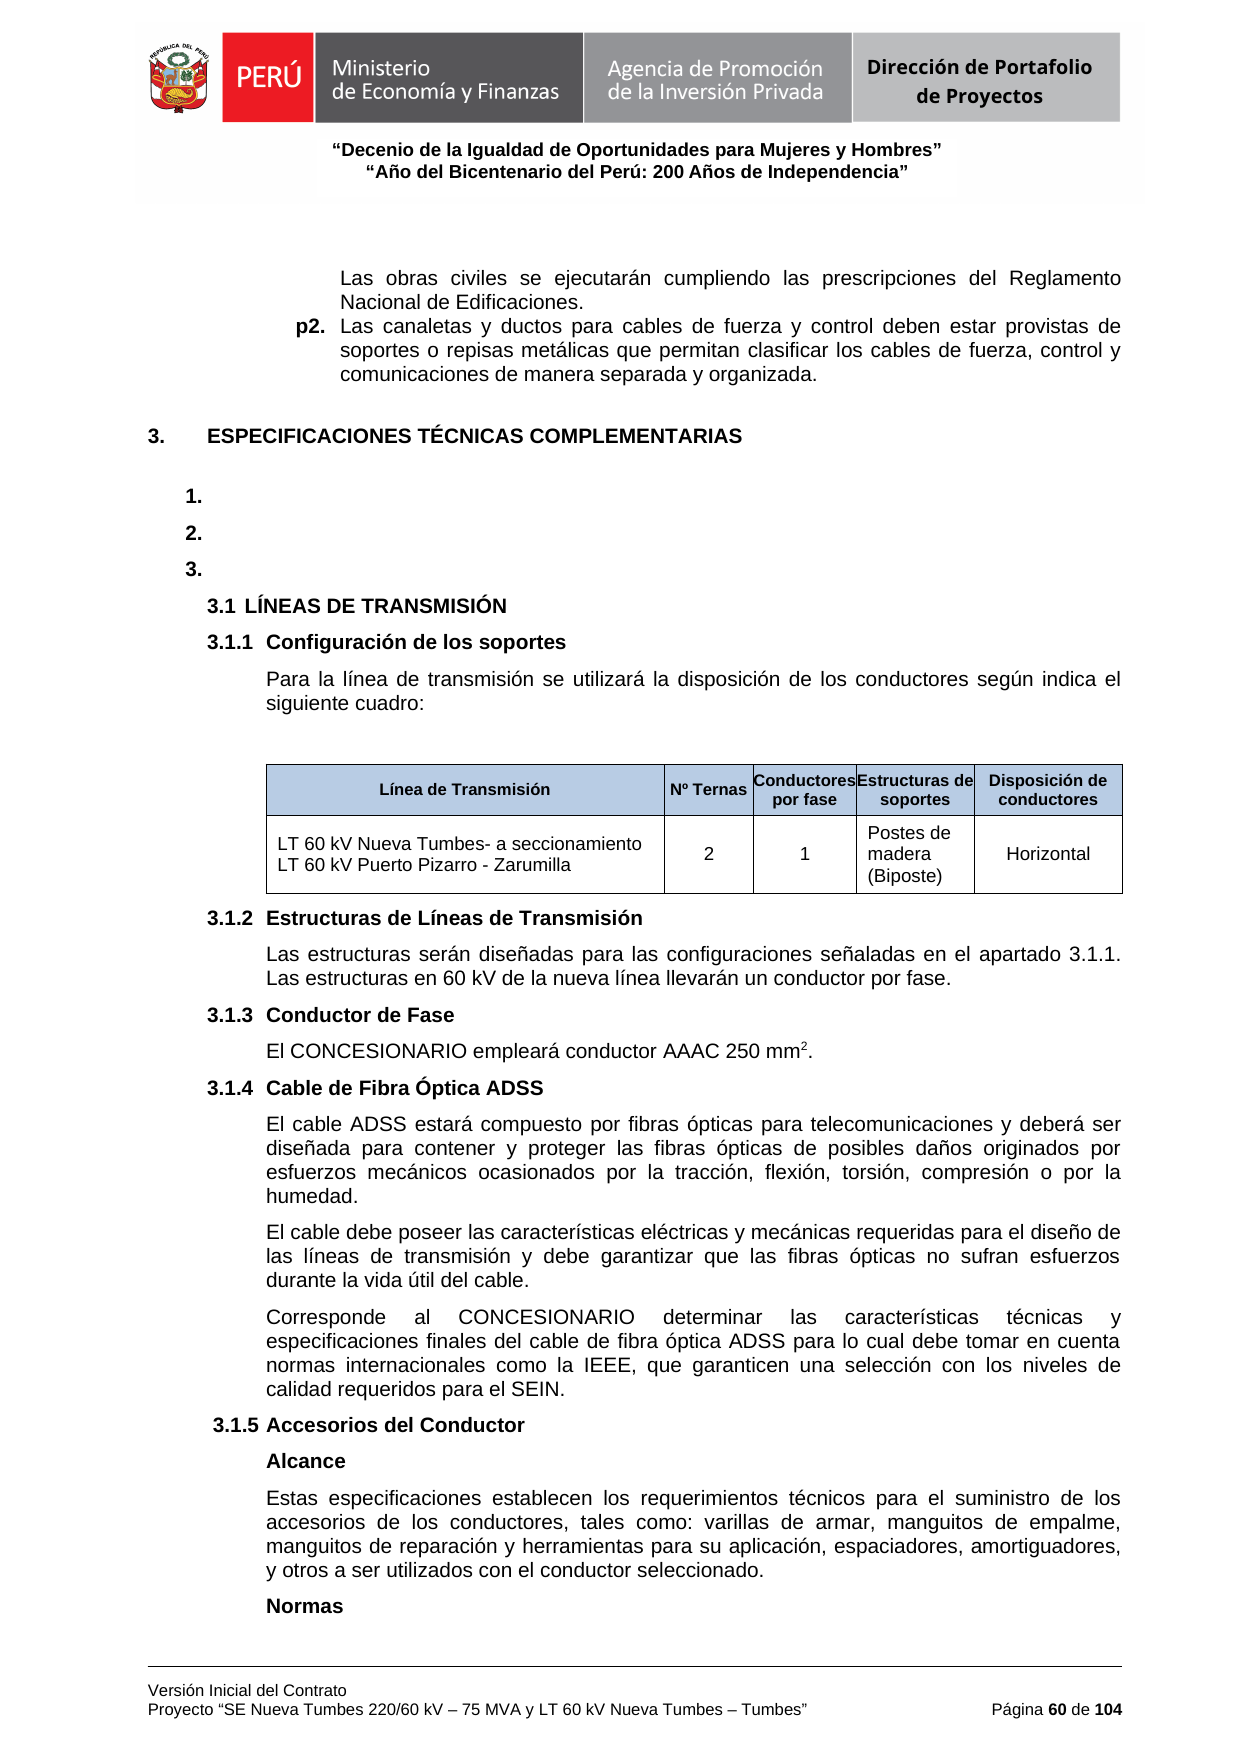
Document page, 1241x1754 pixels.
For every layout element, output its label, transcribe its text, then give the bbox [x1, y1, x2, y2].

table_cell Postes de madera (Biposte) [857, 816, 974, 893]
list Estructuras de Líneas de Transmisión [207, 906, 1122, 929]
table_header Estructuras de soportes [857, 765, 974, 815]
text Las obras civiles se ejecutarán cumpliendo las prescripciones del Reglamento Nacional de Edificaciones. [340, 266, 1122, 314]
table_header Disposición de conductores [975, 765, 1122, 815]
list Accesorios del Conductor [213, 1413, 1122, 1437]
list ESPECIFICACIONES TÉCNICAS COMPLEMENTARIAS [148, 424, 1122, 448]
list Configuración de los soportes [207, 630, 1122, 654]
table_header Línea de Transmisión [267, 765, 664, 815]
text El CONCESIONARIO empleará conductor AAAC 250 mm2. [266, 1039, 1122, 1063]
text Las estructuras serán diseñadas para las configuraciones señaladas en el apartado 3.1.1. Las estructuras en 60 kV de la nueva línea llevarán un conductor por fase. [266, 942, 1122, 990]
table_cell LT 60 kV Nueva Tumbes- a seccionamiento LT 60 kV Puerto Pizarro - Zarumilla [267, 816, 664, 893]
text Corresponde al CONCESIONARIO determinar las características técnicas y especificaciones finales del cable de fibra óptica ADSS para lo cual debe tomar en cuenta normas internacionales como la IEEE, que garanticen una selección con los niveles de calidad requeridos para el SEIN. [266, 1304, 1122, 1400]
table_header Nº Ternas [665, 765, 753, 815]
table_cell 2 [665, 816, 753, 893]
text Para la línea de transmisión se utilizará la disposición de los conductores según indica el siguiente cuadro: [266, 667, 1122, 714]
table_header Conductores por fase [754, 765, 856, 815]
picture [135, 22, 1145, 204]
table_cell Horizontal [975, 816, 1122, 893]
text p2. Las canaletas y ductos para cables de fuerza y control deben estar provistas de soportes o repisas metálicas que permitan clasificar los cables de fuerza, control y comunicaciones de manera separada y organizada. [295, 314, 1122, 386]
table_cell 1 [754, 816, 856, 893]
text Alcance [266, 1449, 1122, 1473]
text Estas especificaciones establecen los requerimientos técnicos para el suministro de los accesorios de los conductores, tales como: varillas de armar, manguitos de empalme, manguitos de reparación y herramientas para su aplicación, espaciadores, amortiguadores, y otros a ser utilizados con el conductor seleccionado. [266, 1486, 1122, 1582]
list Conductor de Fase [207, 1002, 1122, 1026]
text El cable ADSS estará compuesto por fibras ópticas para telecomunicaciones y deberá ser diseñada para contener y proteger las fibras ópticas de posibles daños originados por esfuerzos mecánicos ocasionados por la tracción, flexión, torsión, compresión o por la humedad. [266, 1112, 1122, 1208]
text El cable debe poseer las características eléctricas y mecánicas requeridas para el diseño de las líneas de transmisión y debe garantizar que las fibras ópticas no sufran esfuerzos durante la vida útil del cable. [266, 1220, 1122, 1292]
text Normas [266, 1594, 1122, 1618]
list LÍNEAS DE TRANSMISIÓN [207, 594, 1122, 618]
list Cable de Fibra Óptica ADSS [207, 1075, 1122, 1099]
